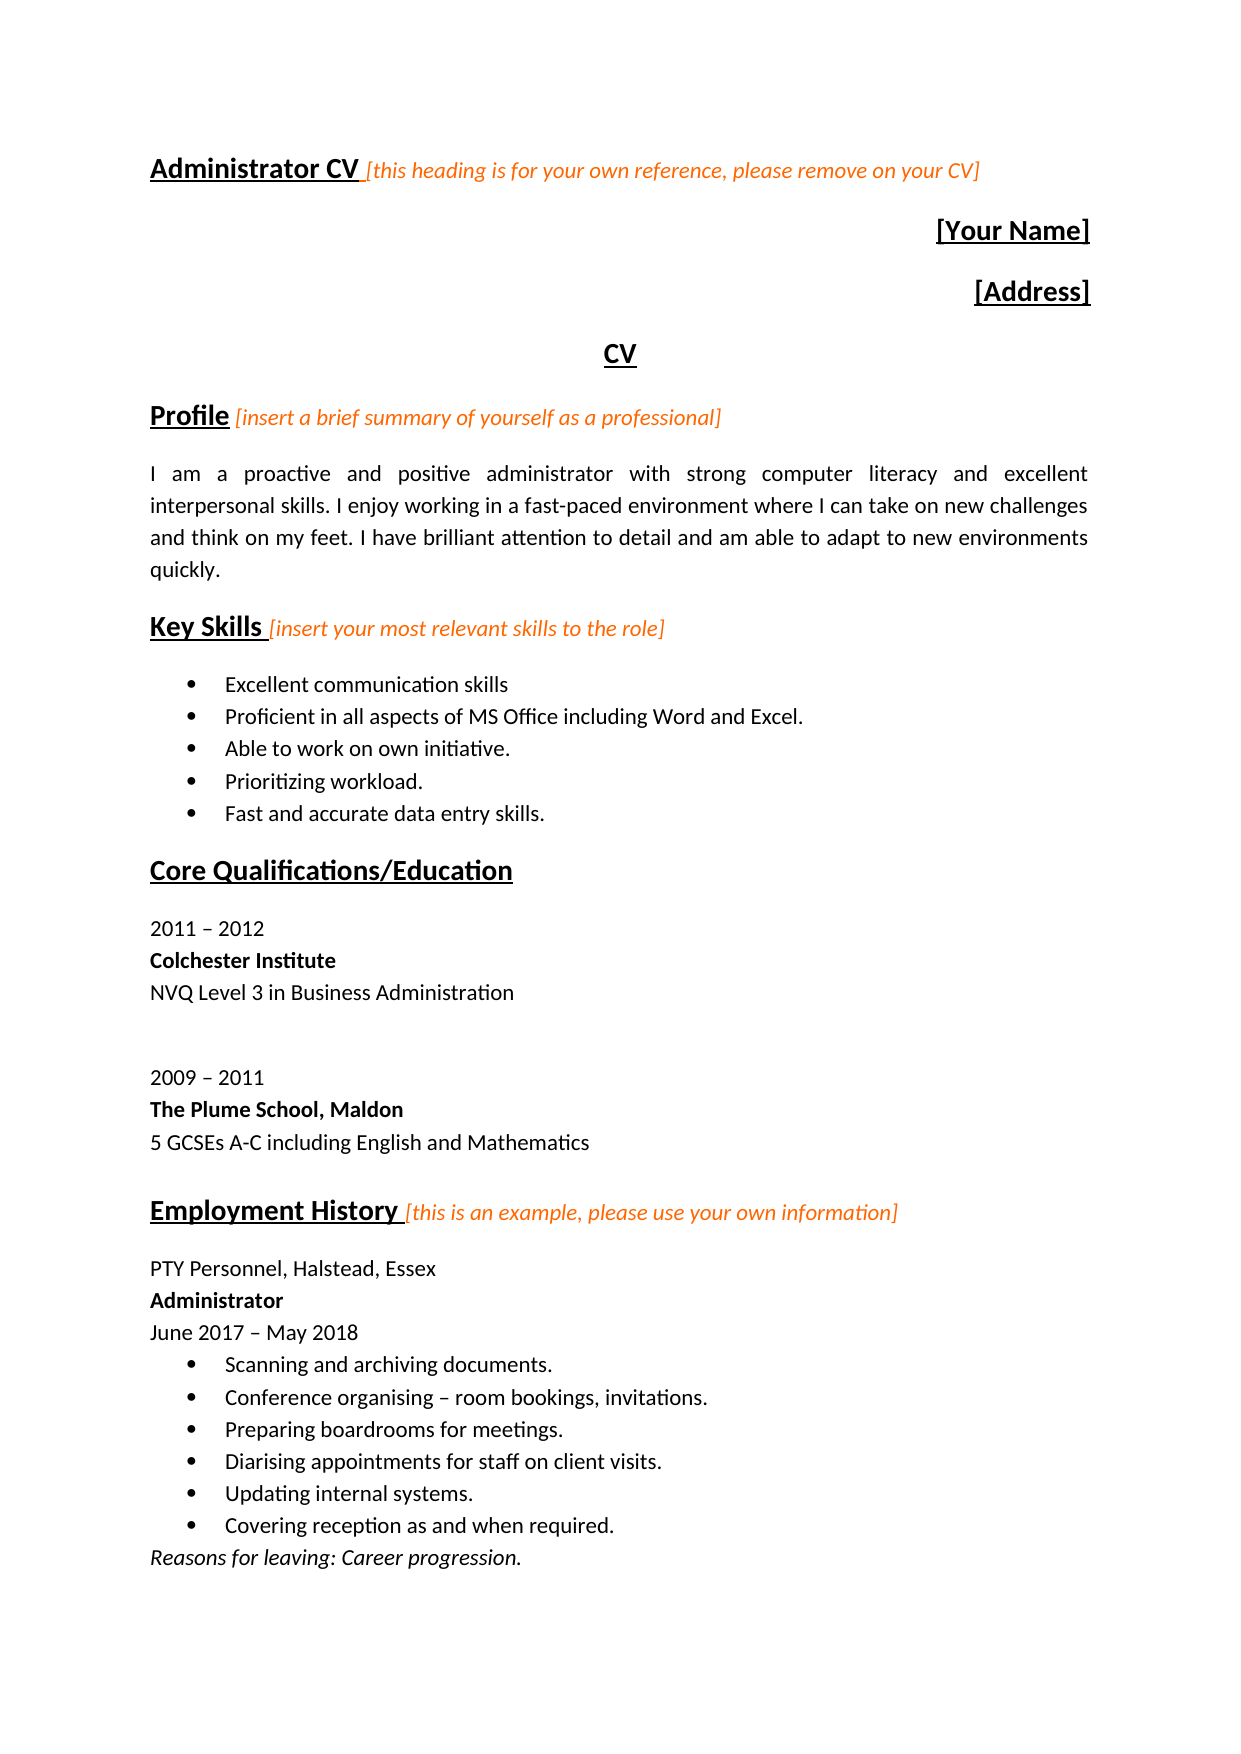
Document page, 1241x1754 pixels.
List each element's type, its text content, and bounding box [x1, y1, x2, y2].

text 2009 – 2011 [150, 1063, 1090, 1091]
list Preparing boardrooms for meetings. [187, 1415, 1090, 1443]
text The Plume School, Maldon [150, 1096, 1090, 1123]
list Scanning and archiving documents. [187, 1350, 1090, 1378]
text Administrator [150, 1286, 1090, 1314]
text [Address] [150, 273, 1090, 309]
list Updating internal systems. [187, 1479, 1090, 1507]
text Reasons for leaving: Career progression. [150, 1543, 1090, 1572]
list Proficient in all aspects of MS Office including Word and Excel. [187, 702, 1090, 730]
text Administrator CV [this heading is for your own reference, please remove on your CV] [150, 150, 1090, 186]
list Fast and accurate data entry skills. [187, 799, 1090, 827]
list Conference organising – room bookings, invitations. [187, 1383, 1090, 1411]
text Employment History [this is an example, please use your own information] [150, 1192, 1090, 1228]
text I am a proactive and positive administrator with strong computer literacy and excellent interpersonal skills. I enjoy working in a fast-paced environment where I can take on new challenges and think on my feet. I have brilliant attention to detail and am able to adapt to new environments quickly. [150, 459, 1090, 583]
text NVQ Level 3 in Business Administration [150, 978, 1090, 1006]
text Core Qualifications/Education [150, 852, 1090, 888]
list Able to work on own initiative. [187, 734, 1090, 763]
list Excellent communication skills [187, 670, 1090, 698]
text June 2017 – May 2018 [150, 1318, 1090, 1346]
list Covering reception as and when required. [187, 1511, 1090, 1539]
text CV [150, 335, 1090, 371]
text 5 GCSEs A-C including English and Mathematics [150, 1128, 1090, 1156]
list Diarising appointments for staff on client visits. [187, 1447, 1090, 1475]
text [Your Name] [150, 212, 1090, 247]
text PTY Personnel, Halstead, Essex [150, 1254, 1090, 1282]
text 2011 – 2012 [150, 914, 1090, 942]
text Profile [insert a brief summary of yourself as a professional] [150, 397, 1090, 433]
text Colchester Institute [150, 946, 1090, 974]
list Prioritizing workload. [187, 767, 1090, 795]
text Key Skills [insert your most relevant skills to the role] [150, 608, 1090, 644]
